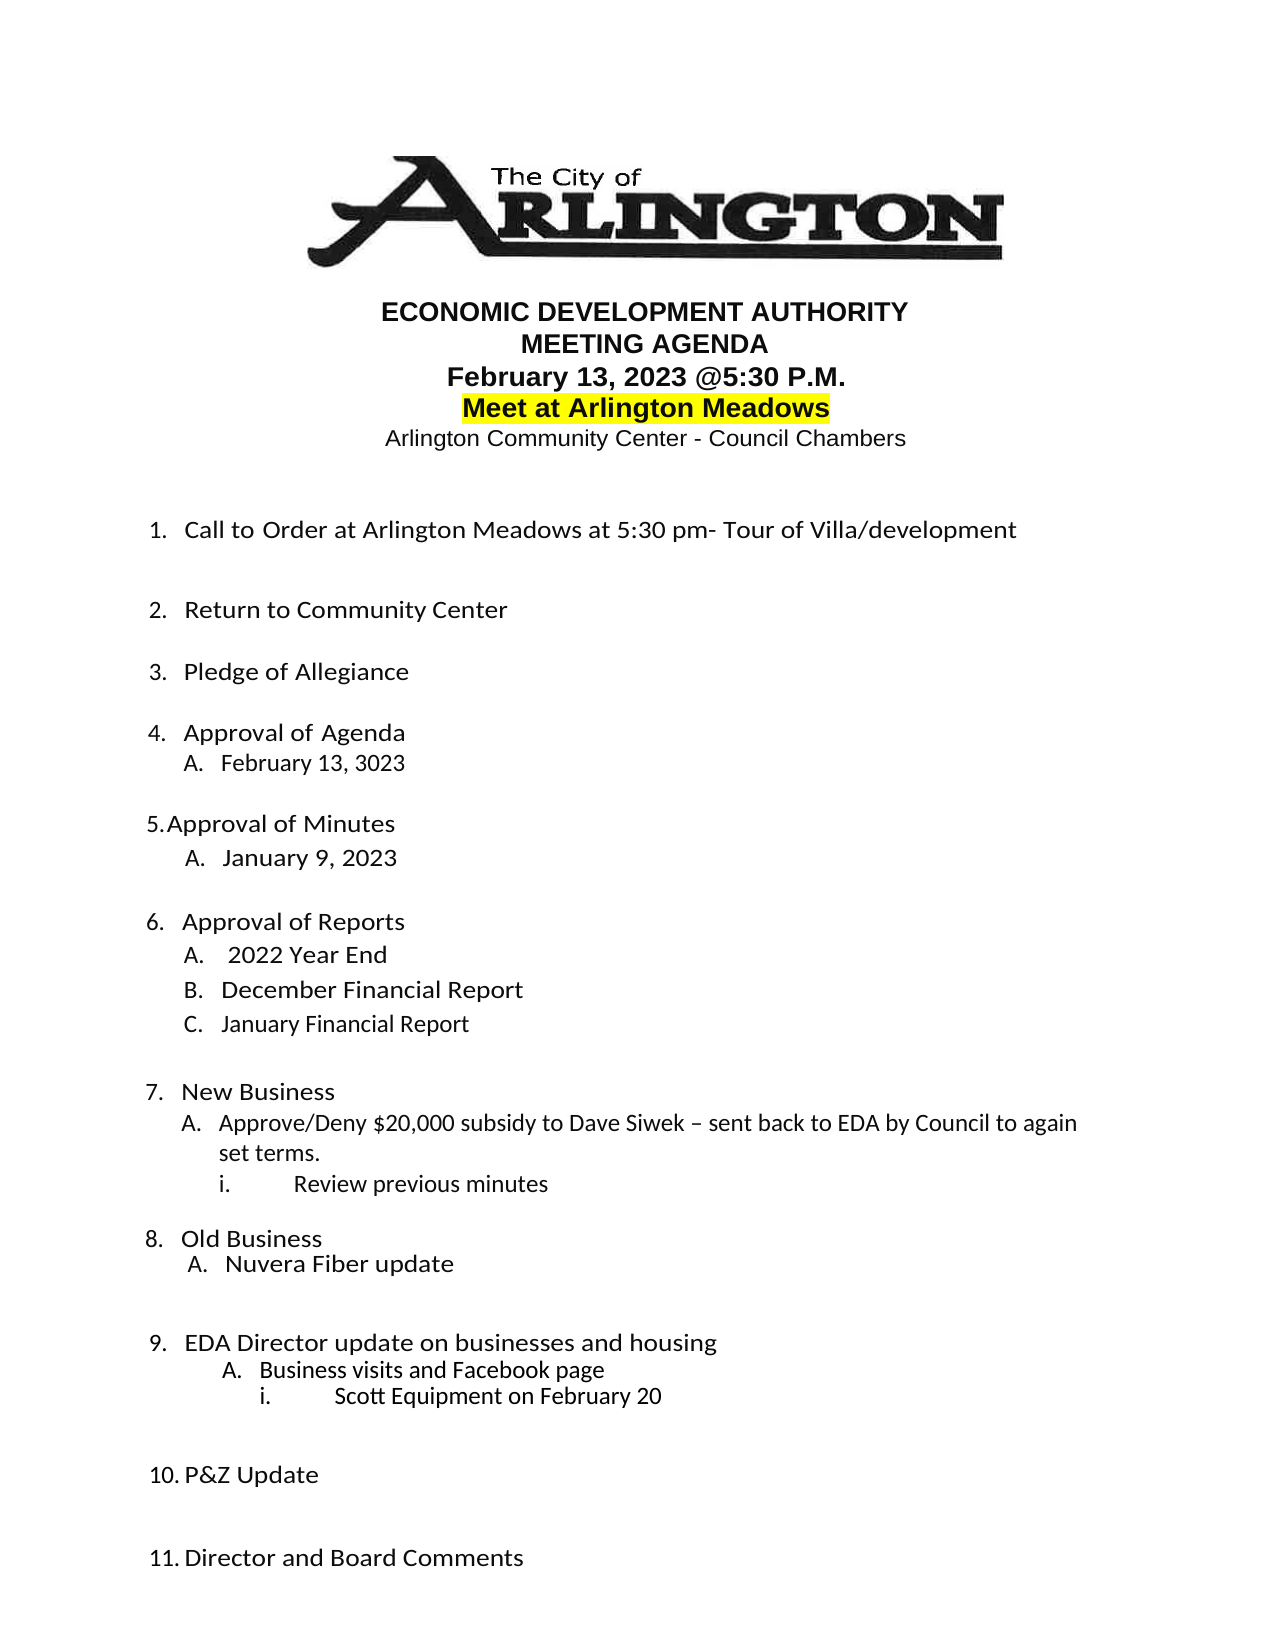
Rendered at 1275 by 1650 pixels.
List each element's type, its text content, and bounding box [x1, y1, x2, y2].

list Scott Equipment on February 20 [259, 1383, 1096, 1410]
list January 9, 2023 [185, 842, 1096, 872]
list P&Z Update [148, 1462, 1096, 1489]
text Arlington Community Center - Council Chambers [378, 425, 913, 451]
list New Business [145, 1076, 1096, 1107]
list Call to Order at Arlington Meadows at 5:30 pm- Tour of Villa/development [148, 514, 1096, 544]
list 2022 Year End [184, 939, 1096, 970]
list Review previous minutes [219, 1168, 1096, 1198]
list Approval of Agenda [148, 717, 1096, 747]
list Approve/Deny $20,000 subsidy to Dave Siwek – sent back to EDA by Council to again set terms. [181, 1107, 1096, 1168]
list January Financial Report [184, 1008, 1096, 1038]
title Meet at Arlington Meadows [378, 392, 914, 424]
picture [306, 156, 1005, 273]
list EDA Director update on businesses and housing [148, 1331, 1096, 1357]
list Approval of Reports [146, 906, 1096, 936]
list Business visits and Facebook page [222, 1357, 1096, 1383]
title February 13, 2023 @5:30 P.M. [378, 361, 914, 392]
list Approval of Minutes [146, 808, 1096, 839]
list Nuvera Fiber update [187, 1252, 1096, 1278]
list Return to Community Center [148, 594, 1096, 625]
list Pledge of Allegiance [148, 656, 1096, 686]
list Old Business [145, 1229, 1096, 1252]
title ECONOMIC DEVELOPMENT AUTHORITY MEETING AGENDA [378, 296, 911, 359]
list February 13, 3023 [183, 747, 1096, 778]
list Director and Board Comments [148, 1546, 1096, 1572]
list December Financial Report [184, 974, 1096, 1004]
